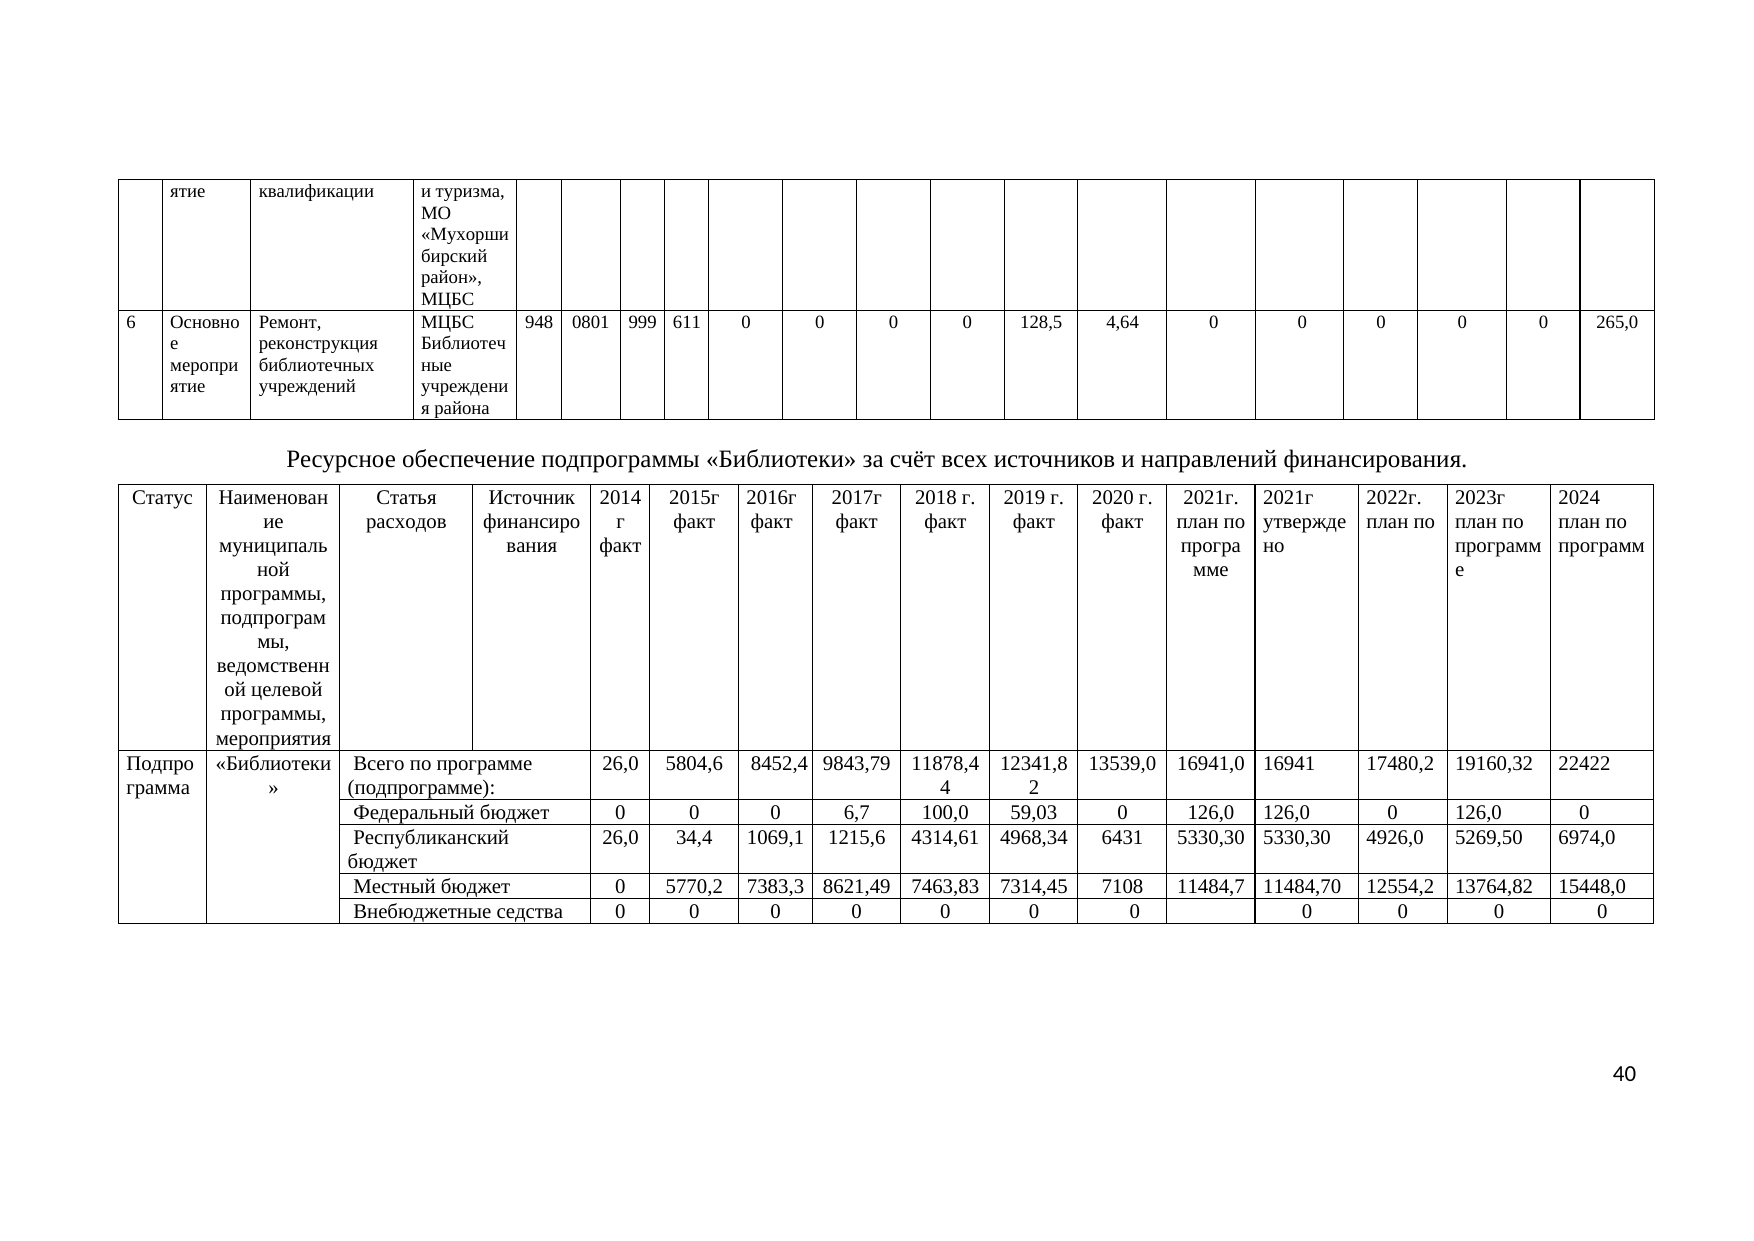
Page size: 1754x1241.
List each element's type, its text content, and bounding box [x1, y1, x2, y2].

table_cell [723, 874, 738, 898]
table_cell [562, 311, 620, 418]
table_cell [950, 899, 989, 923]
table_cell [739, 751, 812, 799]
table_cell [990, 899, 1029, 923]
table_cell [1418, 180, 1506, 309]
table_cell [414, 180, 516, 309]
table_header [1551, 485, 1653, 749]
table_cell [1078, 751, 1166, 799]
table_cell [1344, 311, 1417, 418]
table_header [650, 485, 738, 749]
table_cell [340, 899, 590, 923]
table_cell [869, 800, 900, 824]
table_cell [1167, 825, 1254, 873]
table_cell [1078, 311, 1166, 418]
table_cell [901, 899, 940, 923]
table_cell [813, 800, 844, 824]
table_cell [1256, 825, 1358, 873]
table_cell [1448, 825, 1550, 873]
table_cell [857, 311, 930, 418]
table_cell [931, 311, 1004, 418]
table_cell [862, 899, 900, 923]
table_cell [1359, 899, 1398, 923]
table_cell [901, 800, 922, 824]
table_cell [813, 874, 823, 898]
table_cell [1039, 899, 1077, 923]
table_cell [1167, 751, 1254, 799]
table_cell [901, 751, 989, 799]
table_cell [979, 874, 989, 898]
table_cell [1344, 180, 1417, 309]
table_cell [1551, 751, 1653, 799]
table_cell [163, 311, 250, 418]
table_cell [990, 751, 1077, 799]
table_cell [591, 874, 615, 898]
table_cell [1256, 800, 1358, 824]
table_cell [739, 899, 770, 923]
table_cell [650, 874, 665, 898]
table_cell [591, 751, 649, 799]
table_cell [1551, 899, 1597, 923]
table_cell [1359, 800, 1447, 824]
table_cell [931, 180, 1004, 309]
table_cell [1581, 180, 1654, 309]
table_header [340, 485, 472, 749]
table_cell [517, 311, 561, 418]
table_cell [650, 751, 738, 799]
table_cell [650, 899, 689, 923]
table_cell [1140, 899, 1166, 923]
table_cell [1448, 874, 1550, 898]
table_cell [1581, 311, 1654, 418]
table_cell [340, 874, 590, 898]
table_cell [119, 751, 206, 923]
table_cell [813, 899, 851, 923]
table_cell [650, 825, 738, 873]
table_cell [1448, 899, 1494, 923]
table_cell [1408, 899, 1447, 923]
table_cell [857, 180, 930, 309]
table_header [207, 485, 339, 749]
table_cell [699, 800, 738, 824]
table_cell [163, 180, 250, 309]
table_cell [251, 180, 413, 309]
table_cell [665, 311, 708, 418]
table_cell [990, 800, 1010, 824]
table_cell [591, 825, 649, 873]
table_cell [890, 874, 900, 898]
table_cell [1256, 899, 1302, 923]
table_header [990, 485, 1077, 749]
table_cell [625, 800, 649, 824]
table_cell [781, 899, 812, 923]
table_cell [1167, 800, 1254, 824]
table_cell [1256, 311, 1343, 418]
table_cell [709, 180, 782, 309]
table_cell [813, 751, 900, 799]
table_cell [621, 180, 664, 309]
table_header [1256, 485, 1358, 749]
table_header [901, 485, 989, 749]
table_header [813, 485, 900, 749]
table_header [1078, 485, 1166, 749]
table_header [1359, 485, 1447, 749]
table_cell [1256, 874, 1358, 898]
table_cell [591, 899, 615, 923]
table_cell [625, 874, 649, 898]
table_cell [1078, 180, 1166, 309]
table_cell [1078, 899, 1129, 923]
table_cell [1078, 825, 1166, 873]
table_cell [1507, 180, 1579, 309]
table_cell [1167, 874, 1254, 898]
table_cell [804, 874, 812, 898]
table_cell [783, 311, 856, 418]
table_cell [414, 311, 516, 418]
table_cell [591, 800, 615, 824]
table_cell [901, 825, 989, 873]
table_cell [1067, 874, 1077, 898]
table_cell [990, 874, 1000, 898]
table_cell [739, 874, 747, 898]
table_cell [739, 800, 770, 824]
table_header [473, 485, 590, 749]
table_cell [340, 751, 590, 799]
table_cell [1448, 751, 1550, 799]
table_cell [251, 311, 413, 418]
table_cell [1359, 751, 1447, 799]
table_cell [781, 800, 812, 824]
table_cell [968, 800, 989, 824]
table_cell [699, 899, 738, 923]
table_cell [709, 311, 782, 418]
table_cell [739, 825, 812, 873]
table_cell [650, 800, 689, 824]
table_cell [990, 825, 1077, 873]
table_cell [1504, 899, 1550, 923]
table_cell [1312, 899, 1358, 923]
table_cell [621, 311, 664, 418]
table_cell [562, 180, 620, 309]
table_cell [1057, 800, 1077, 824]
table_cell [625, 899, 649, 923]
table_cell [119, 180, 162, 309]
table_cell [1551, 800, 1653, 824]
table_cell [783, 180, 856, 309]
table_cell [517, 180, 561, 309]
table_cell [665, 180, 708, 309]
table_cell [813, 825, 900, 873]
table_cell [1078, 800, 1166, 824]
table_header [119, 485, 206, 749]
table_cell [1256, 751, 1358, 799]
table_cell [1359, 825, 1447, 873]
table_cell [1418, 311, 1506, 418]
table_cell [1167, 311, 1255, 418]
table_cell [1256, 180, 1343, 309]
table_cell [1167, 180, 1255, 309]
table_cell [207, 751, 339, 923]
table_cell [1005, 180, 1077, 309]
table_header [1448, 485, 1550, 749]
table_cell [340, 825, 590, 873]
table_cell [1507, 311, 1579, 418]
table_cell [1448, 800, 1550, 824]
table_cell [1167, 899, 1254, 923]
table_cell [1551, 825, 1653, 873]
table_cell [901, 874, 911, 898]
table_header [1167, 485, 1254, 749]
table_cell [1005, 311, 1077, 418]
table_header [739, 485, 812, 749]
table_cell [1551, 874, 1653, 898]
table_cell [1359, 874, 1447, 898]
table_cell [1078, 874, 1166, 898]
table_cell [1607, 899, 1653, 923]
subtitle Ресурсное обеспечение подпрограммы «Библиотеки» за счёт всех источников и направлений финансирования. [118, 444, 1636, 473]
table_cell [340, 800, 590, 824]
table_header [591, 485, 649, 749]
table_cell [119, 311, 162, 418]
